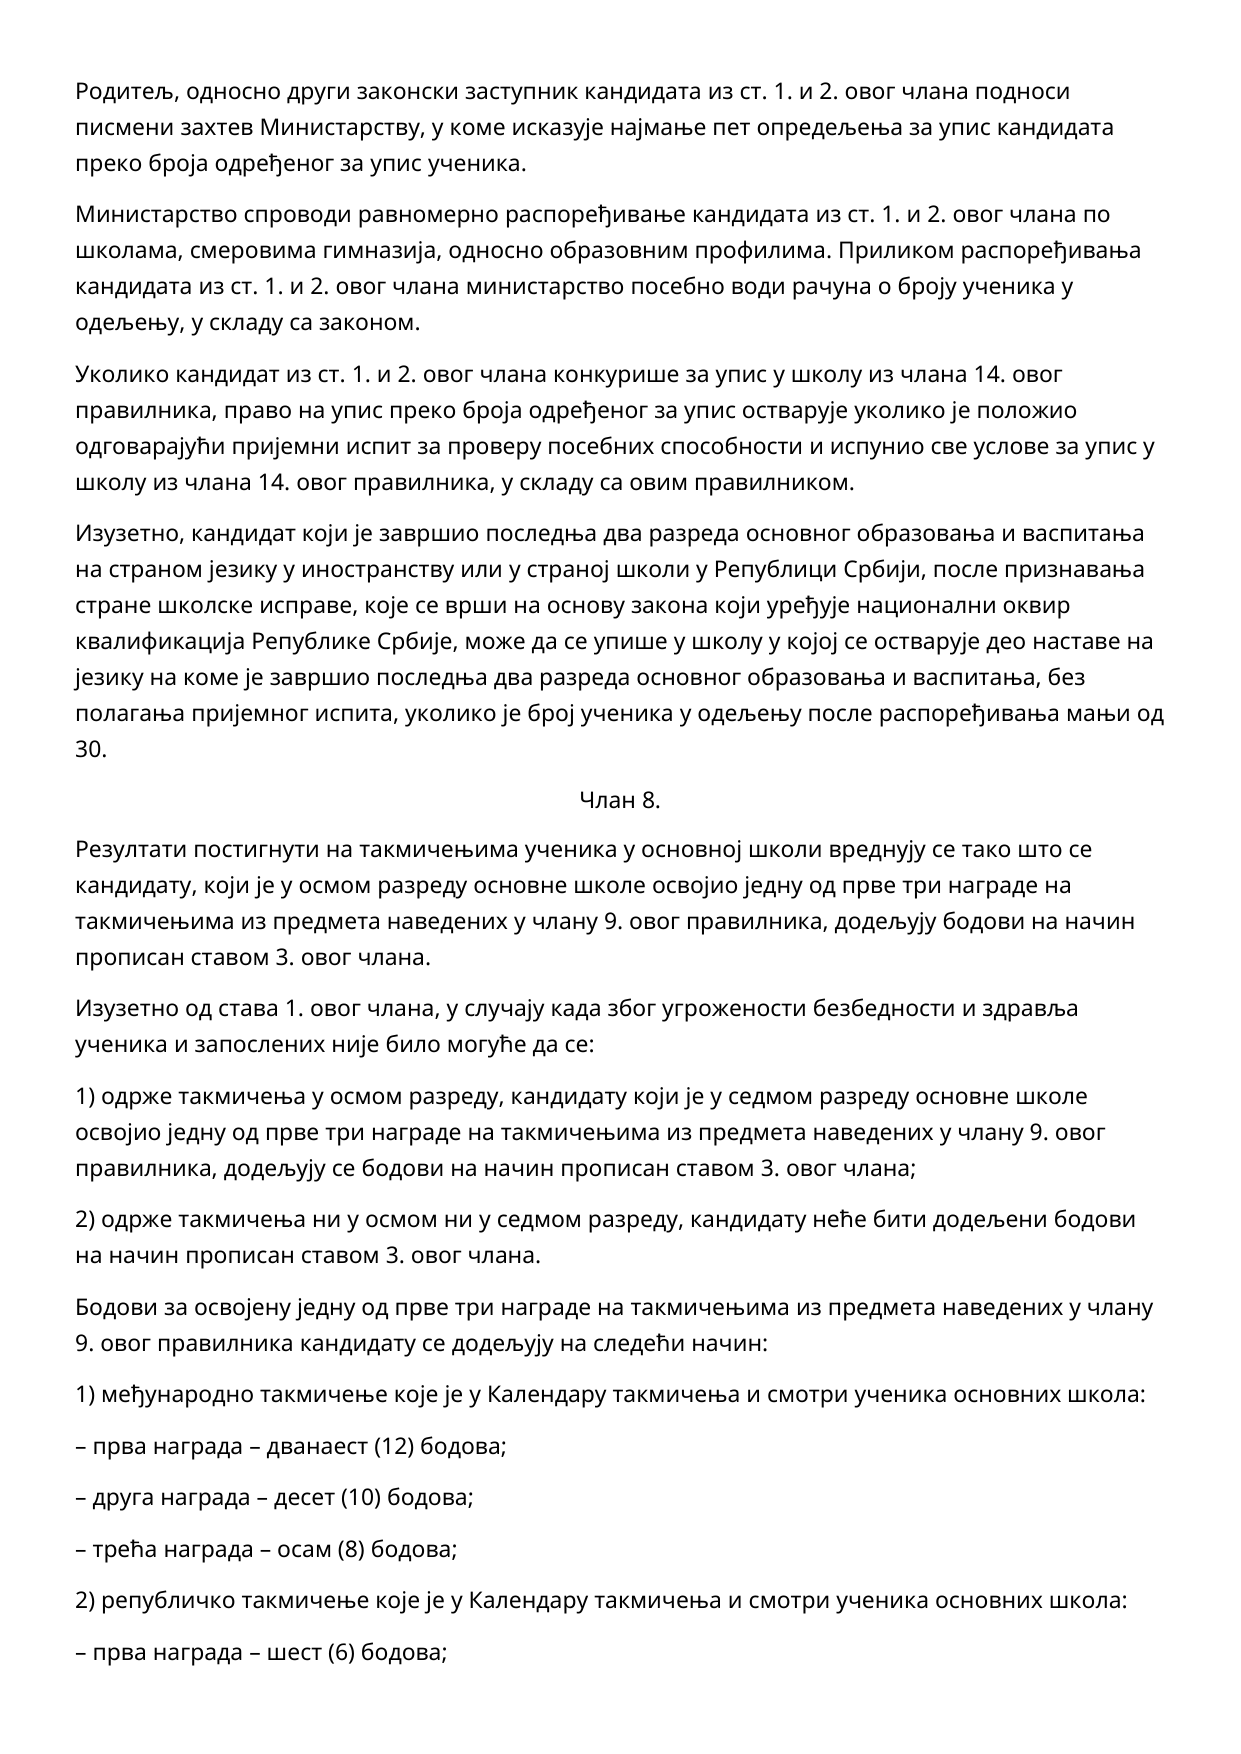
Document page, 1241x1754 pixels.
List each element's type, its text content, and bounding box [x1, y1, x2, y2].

text Изузетно, кандидат који је завршио последња два разреда основног образовања и васпитања на страном језику у иностранству или у страној школи у Републици Србији, после признавања стране школске исправе, које се врши на основу закона који уређује национални оквир квалификација Републике Србије, може да се упише у школу у којој се остварује део наставе на језику на коме је завршио последња два разреда основног образовања и васпитања, без полагања пријемног испита, уколико је број ученика у одељењу после распоређивања мањи од 30. [75, 517, 1165, 764]
text Изузетно од става 1. овог члана, у случају када због угрожености безбедности и здравља ученика и запослених није било могуће да се: [75, 992, 1165, 1059]
text – трећа награда – осам (8) бодова; [75, 1533, 1165, 1564]
text 1) међународно такмичење које је у Календару такмичења и смотри ученика основних школа: [75, 1378, 1165, 1409]
text 2) одрже такмичења ни у осмом ни у седмом разреду, кандидату неће бити додељени бодови на начин прописан ставом 3. овог члана. [75, 1203, 1165, 1270]
text Министарство спроводи равномерно распоређивање кандидата из ст. 1. и 2. овог члана по школама, смеровима гимназија, односно образовним профилима. Приликом распоређивања кандидата из ст. 1. и 2. овог члана министарство посебно води рачуна о броју ученика у одељењу, у складу са законом. [75, 198, 1165, 337]
text Родитељ, односно други законски заступник кандидата из ст. 1. и 2. овог члана подноси писмени захтев Министарству, у коме исказује најмање пет опредељења за упис кандидата преко броја одређеног за упис ученика. [75, 75, 1165, 178]
text – друга награда – десет (10) бодова; [75, 1481, 1165, 1512]
text Уколико кандидат из ст. 1. и 2. овог члана конкурише за упис у школу из члана 14. овог правилника, право на упис преко броја одређеног за упис остварује уколико је положио одговарајући пријемни испит за проверу посебних способности и испунио све услове за упис у школу из члана 14. овог правилника, у складу са овим правилником. [75, 358, 1165, 497]
text Резултати постигнути на такмичењима ученика у основној школи вреднују се тако што се кандидату, који је у осмом разреду основне школе освојио једну од прве три награде на такмичењима из предмета наведених у члану 9. овог правилника, додељују бодови на начин прописан ставом 3. овог члана. [75, 833, 1165, 972]
text Члан 8. [75, 784, 1165, 816]
text Бодови за освојену једну од прве три награде на такмичењима из предмета наведених у члану 9. овог правилника кандидату се додељују на следећи начин: [75, 1291, 1165, 1358]
text 2) републичко такмичење које је у Календару такмичења и смотри ученика основних школа: [75, 1584, 1165, 1616]
text – прва награда – шест (6) бодова; [75, 1636, 1165, 1667]
text – прва награда – дванаест (12) бодова; [75, 1430, 1165, 1461]
text 1) одрже такмичења у осмом разреду, кандидату који је у седмом разреду основне школе освојио једну од прве три награде на такмичењима из предмета наведених у члану 9. овог правилника, додељују се бодови на начин прописан ставом 3. овог члана; [75, 1080, 1165, 1183]
